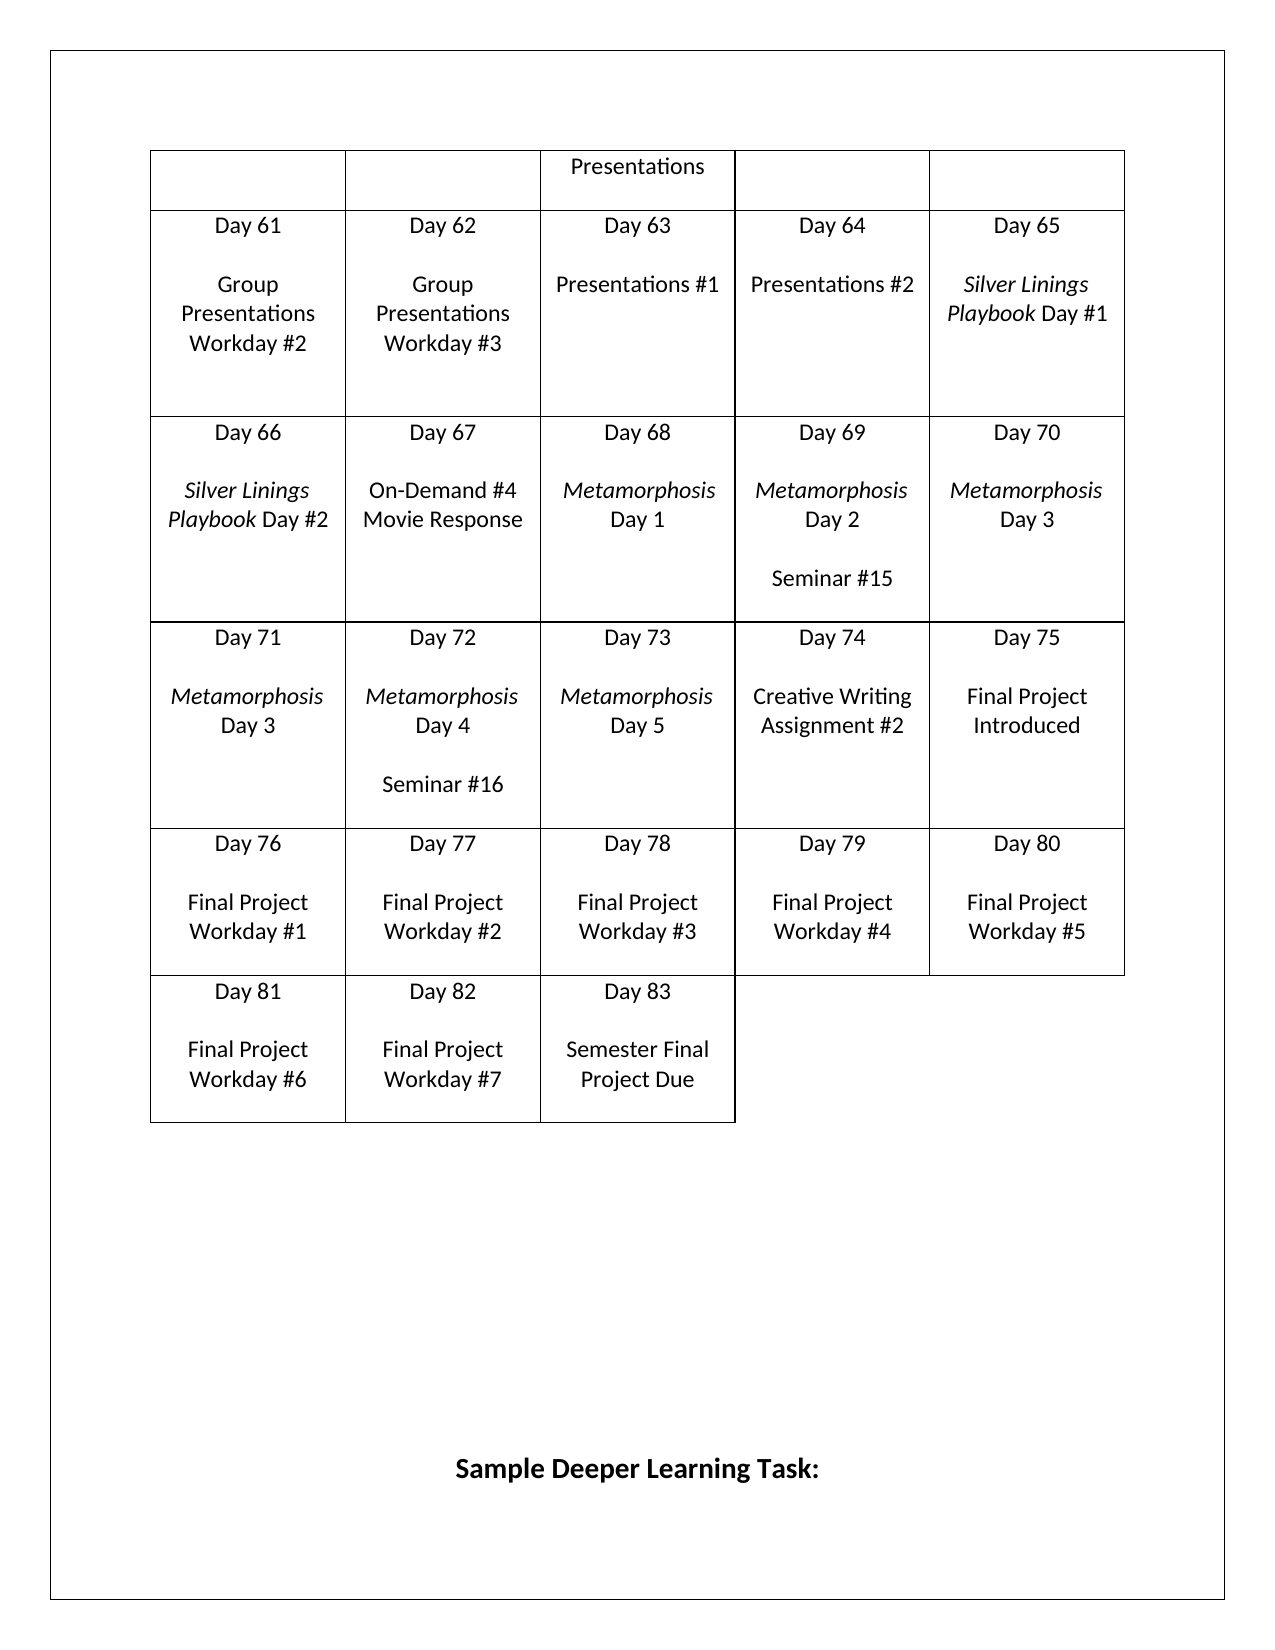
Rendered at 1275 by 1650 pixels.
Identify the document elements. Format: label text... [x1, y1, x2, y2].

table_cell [151, 151, 345, 209]
table_cell Day 66 Silver Linings Playbook Day #2 [151, 417, 345, 621]
table_cell Day 63 Presentations #1 [541, 211, 734, 416]
table_cell Day 69 Metamorphosis Day 2 Seminar #15 [736, 417, 929, 621]
table_cell Day 75 Final Project Introduced [930, 623, 1124, 827]
table_cell Day 73 Metamorphosis Day 5 [541, 623, 734, 827]
table_cell Day 68 Metamorphosis Day 1 [541, 417, 734, 621]
text Sample Deeper Learning Task: [150, 1450, 1125, 1486]
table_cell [541, 151, 734, 209]
table_cell Day 83 Semester Final Project Due [541, 976, 734, 1122]
table_cell Day 64 Presentations #2 [736, 211, 929, 416]
table_cell Day 78 Final Project Workday #3 [541, 829, 734, 975]
table_cell Day 61 Group Presentations Workday #2 [151, 211, 345, 416]
table_cell Day 79 Final Project Workday #4 [736, 829, 929, 975]
table_cell Day 65 Silver Linings Playbook Day #1 [930, 211, 1124, 416]
table_cell Day 62 Group Presentations Workday #3 [346, 211, 540, 416]
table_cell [346, 151, 540, 209]
table_cell Day 70 Metamorphosis Day 3 [930, 417, 1124, 621]
table_cell Day 77 Final Project Workday #2 [346, 829, 540, 975]
table_cell Day 76 Final Project Workday #1 [151, 829, 345, 975]
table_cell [736, 151, 929, 209]
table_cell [930, 151, 1124, 209]
table_cell Day 74 Creative Writing Assignment #2 [736, 623, 929, 827]
table_cell Day 71 Metamorphosis Day 3 [151, 623, 345, 827]
table_cell Day 80 Final Project Workday #5 [930, 829, 1124, 975]
table_cell Day 67 On-Demand #4 Movie Response [346, 417, 540, 621]
table_cell Day 81 Final Project Workday #6 [151, 976, 345, 1122]
table_cell Day 82 Final Project Workday #7 [346, 976, 540, 1122]
table_cell Day 72 Metamorphosis Day 4 Seminar #16 [346, 623, 540, 827]
